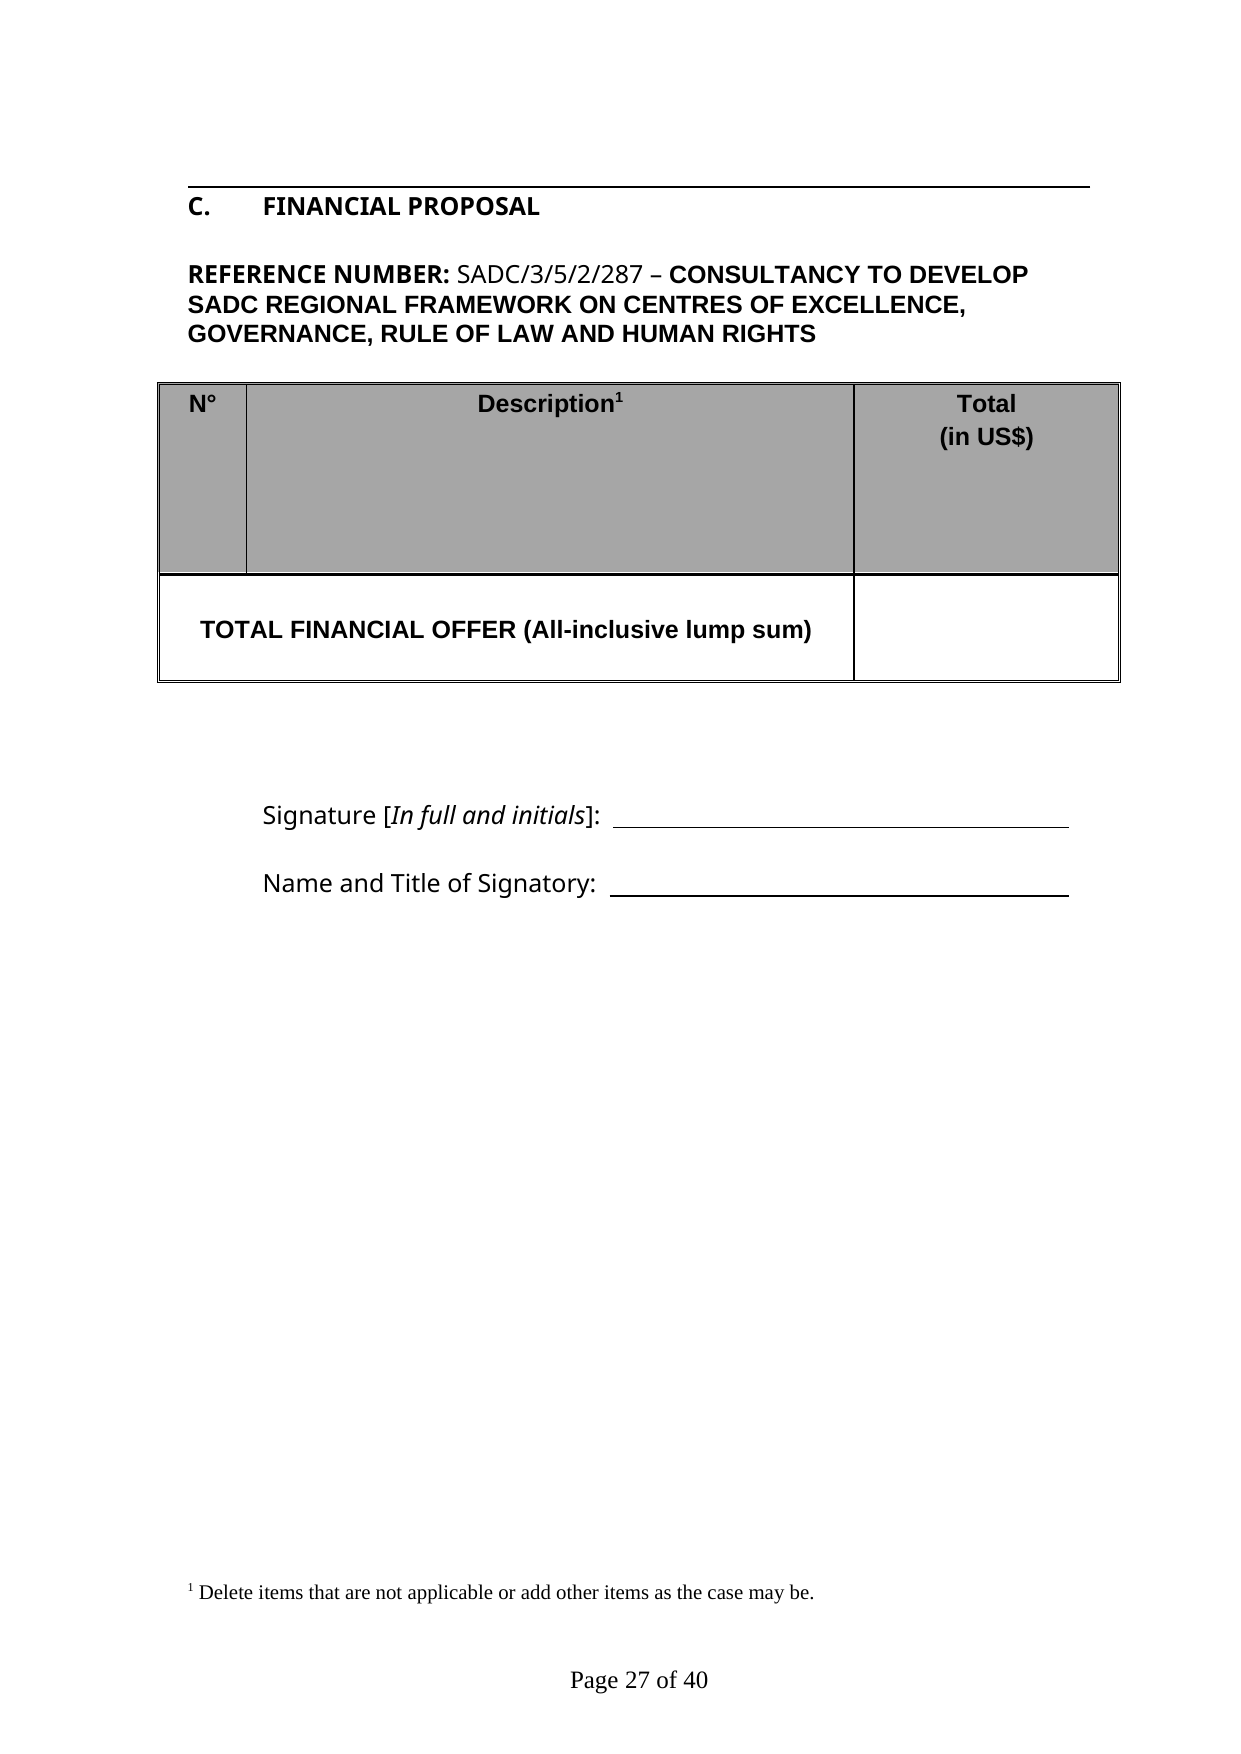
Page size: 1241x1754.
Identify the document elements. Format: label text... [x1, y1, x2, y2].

text REFERENCE NUMBER: SADC/3/5/2/287 – CONSULTANCY TO DEVELOP SADC REGIONAL FRAMEWORK ON CENTRES OF EXCELLENCE, GOVERNANCE, RULE OF LAW AND HUMAN RIGHTS [187, 256, 1090, 348]
table_header Total (in US$) [855, 385, 1118, 572]
text Name and Title of Signatory: [262, 866, 1090, 900]
table_header N° [160, 385, 246, 572]
subtitle C. FINANCIAL PROPOSAL [187, 188, 1090, 222]
text Signature [In full and initials]: [262, 798, 1090, 832]
table_cell [855, 576, 1118, 680]
table_cell TOTAL FINANCIAL OFFER (All-inclusive lump sum) [160, 576, 853, 680]
table_header Description [247, 385, 853, 572]
